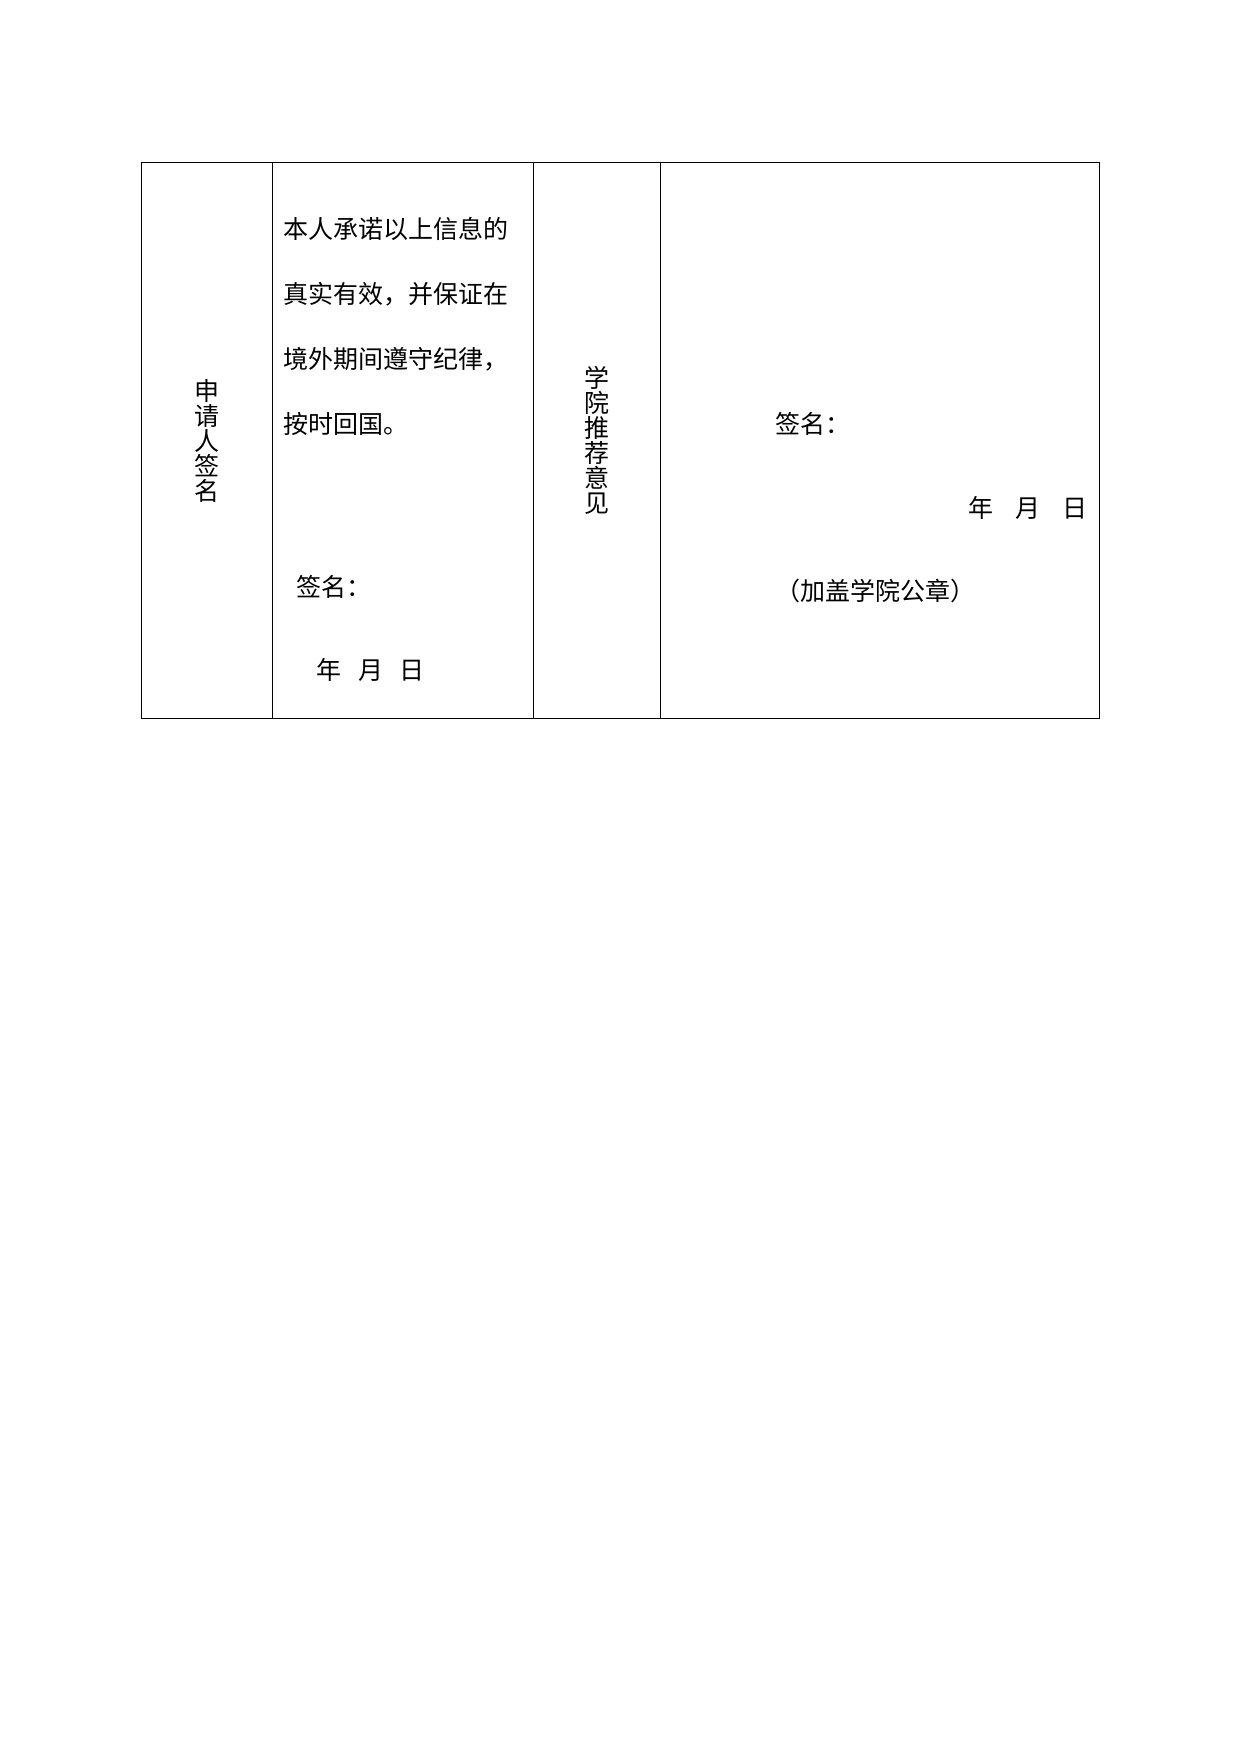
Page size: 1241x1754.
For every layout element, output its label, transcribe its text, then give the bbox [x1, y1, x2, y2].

table_cell 签名： 年 月 日 （加盖学院公章） [661, 163, 1099, 718]
table_cell 本人承诺以上信息的真实有效，并保证在境外期间遵守纪律，按时回国。 签名： 年 月 日 [273, 163, 533, 718]
table_cell 申请人签名 [142, 163, 272, 718]
table_cell 学院推荐意见 [534, 163, 660, 718]
